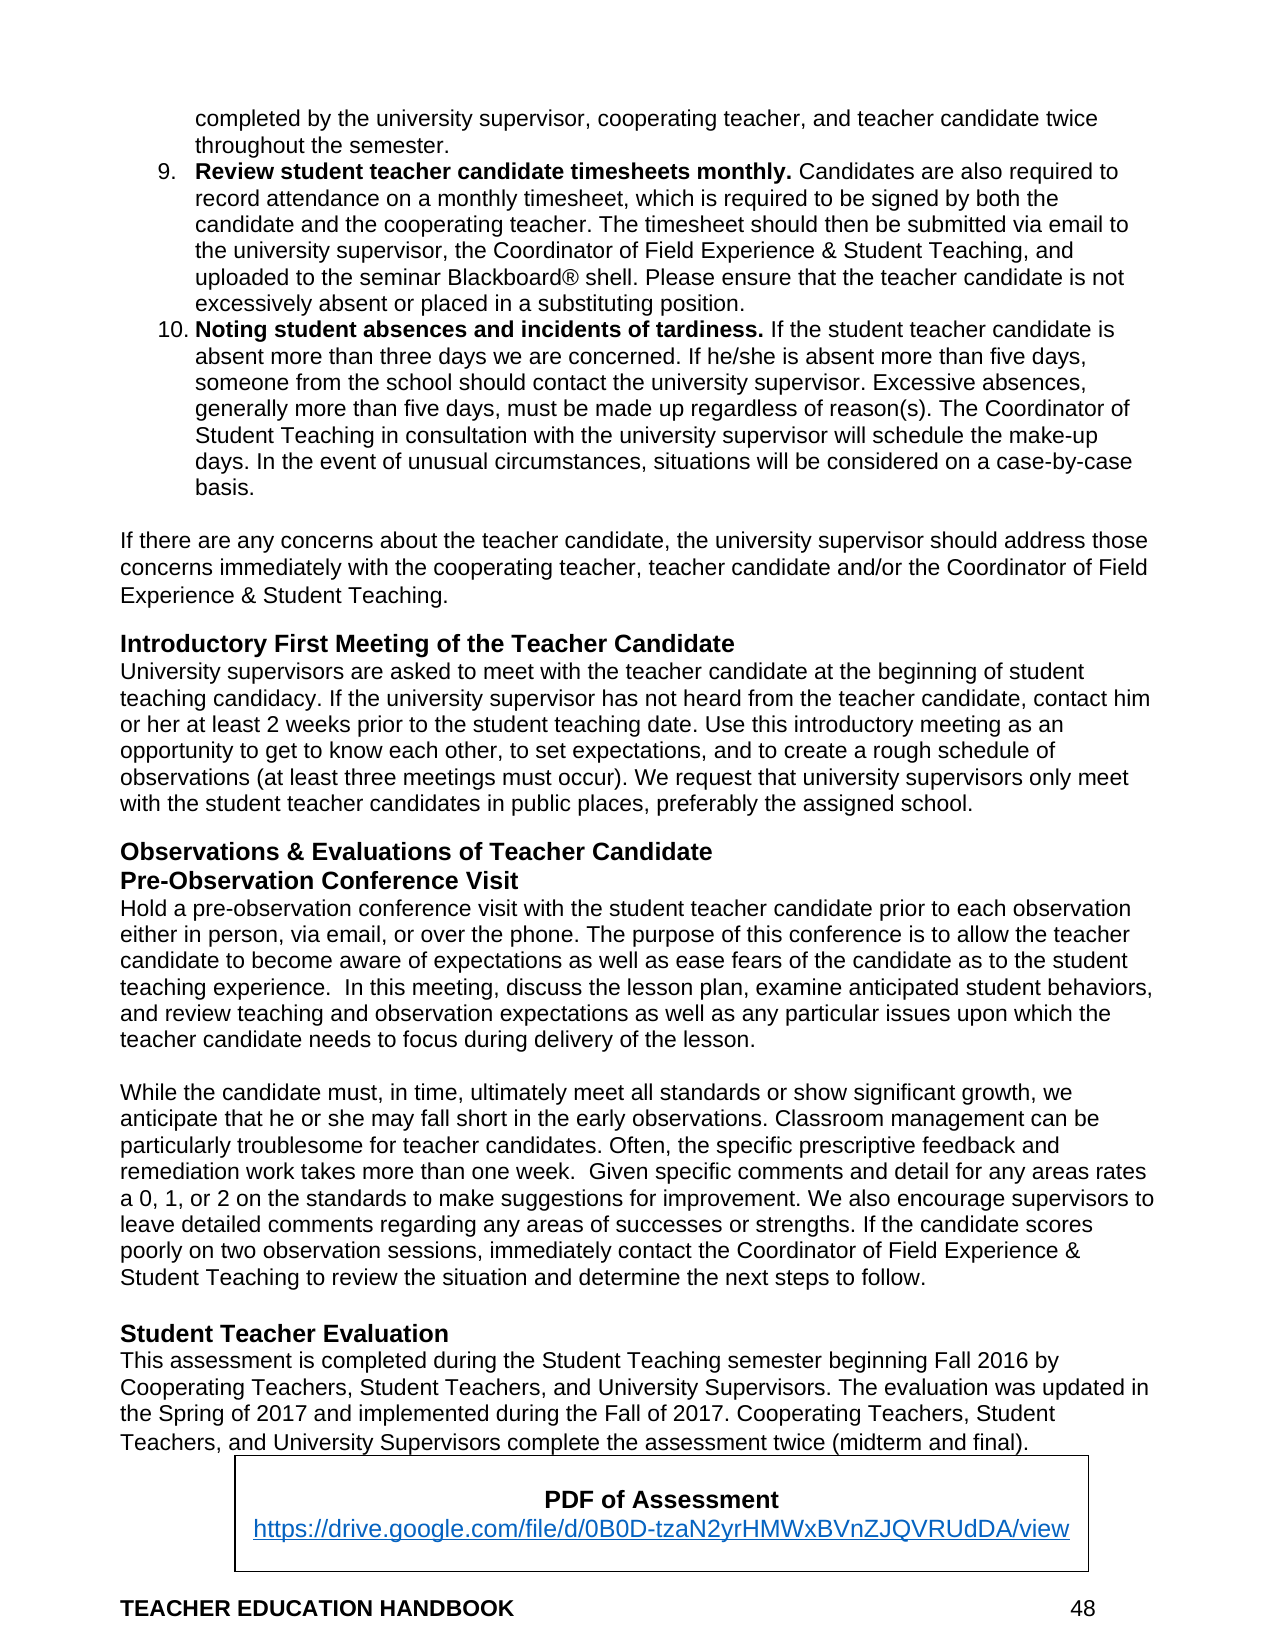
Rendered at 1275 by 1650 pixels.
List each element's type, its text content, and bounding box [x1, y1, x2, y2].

text If there are any concerns about the teacher candidate, the university supervisor should address those concerns immediately with the cooperating teacher, teacher candidate and/or the Coordinator of Field Experience & Student Teaching. [120, 527, 1155, 608]
list Review student teacher candidate timesheets monthly. Candidates are also required to record attendance on a monthly timesheet, which is required to be signed by both the candidate and the cooperating teacher. The timesheet should then be submitted via email to the university supervisor, the Coordinator of Field Experience & Student Teaching, and uploaded to the seminar Blackboard® shell. Please ensure that the teacher candidate is not excessively absent or placed in a substituting position. [157, 158, 1155, 316]
text Student Teacher Evaluation This assessment is completed during the Student Teaching semester beginning Fall 2016 by Cooperating Teachers, Student Teachers, and University Supervisors. The evaluation was updated in the Spring of 2017 and implemented during the Fall of 2017. Cooperating Teachers, Student Teachers, and University Supervisors complete the assessment twice (midterm and final). [120, 1319, 1155, 1455]
text University supervisors are asked to meet with the teacher candidate at the beginning of student teaching candidacy. If the university supervisor has not heard from the teacher candidate, contact him or her at least 2 weeks prior to the student teaching date. Use this introductory meeting as an opportunity to get to know each other, to set expectations, and to create a rough schedule of observations (at least three meetings must occur). We request that university supervisors only meet with the student teacher candidates in public places, preferably the assigned school. [120, 658, 1155, 816]
text While the candidate must, in time, ultimately meet all standards or show significant growth, we anticipate that he or she may fall short in the early observations. Classroom management can be particularly troublesome for teacher candidates. Often, the specific prescriptive feedback and remediation work takes more than one week. Given specific comments and detail for any areas rates a 0, 1, or 2 on the standards to make suggestions for improvement. We also encourage supervisors to leave detailed comments regarding any areas of successes or strengths. If the candidate scores poorly on two observation sessions, immediately contact the Coordinator of Field Experience & Student Teaching to review the situation and determine the next steps to follow. [120, 1079, 1155, 1290]
subtitle Introductory First Meeting of the Teacher Candidate [120, 629, 1155, 658]
list Noting student absences and incidents of tardiness. If the student teacher candidate is absent more than three days we are concerned. If he/she is absent more than five days, someone from the school should contact the university supervisor. Excessive absences, generally more than five days, must be made up regardless of reason(s). The Coordinator of Student Teaching in consultation with the university supervisor will schedule the make-up days. In the event of unusual circumstances, situations will be considered on a case-by-case basis. [157, 316, 1155, 501]
text Hold a pre-observation conference visit with the student teacher candidate prior to each observation either in person, via email, or over the phone. The purpose of this conference is to allow the teacher candidate to become aware of expectations as well as ease fears of the candidate as to the student teaching experience. In this meeting, discuss the lesson plan, examine anticipated student behaviors, and review teaching and observation expectations as well as any particular issues upon which the teacher candidate needs to focus during delivery of the lesson. [120, 894, 1155, 1053]
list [157, 105, 1155, 158]
subtitle Observations & Evaluations of Teacher Candidate Pre-Observation Conference Visit [120, 837, 1155, 894]
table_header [236, 1456, 1088, 1571]
